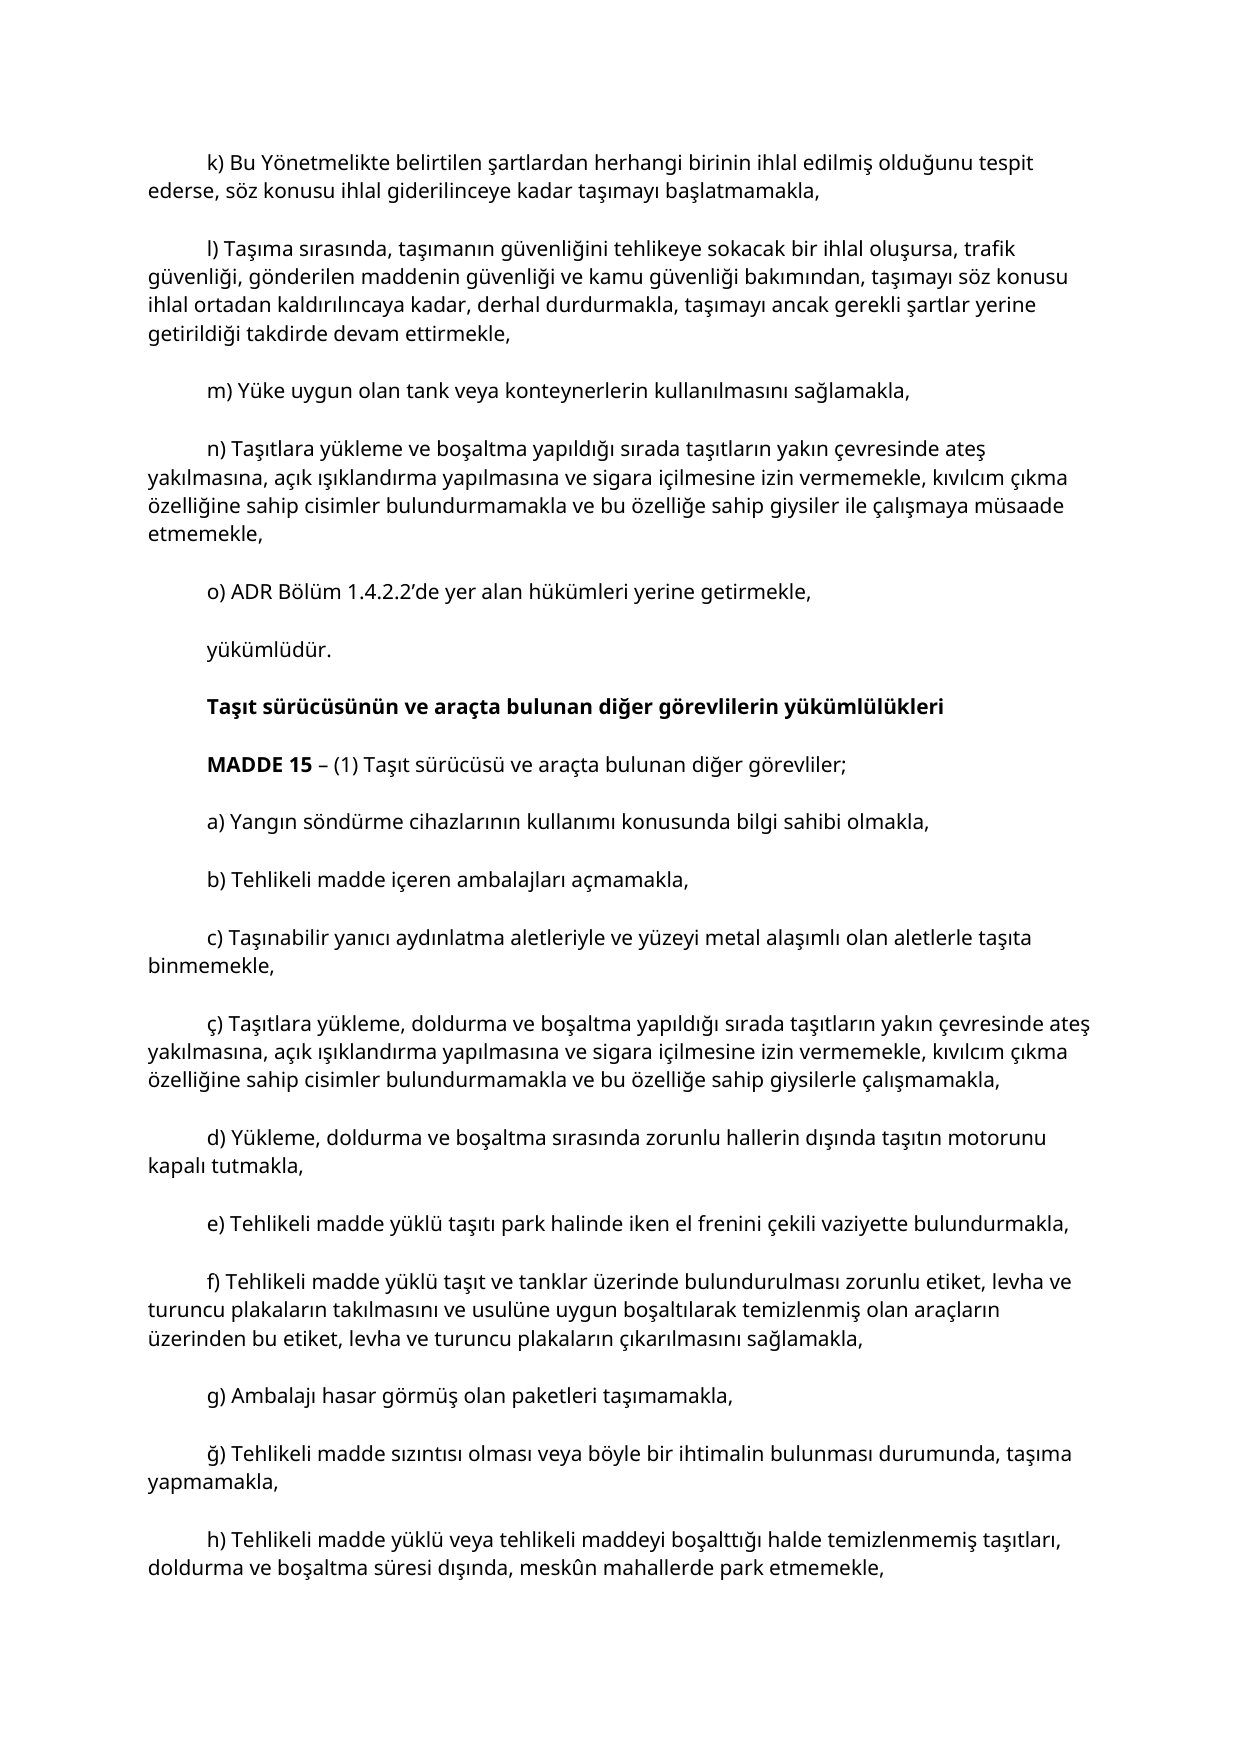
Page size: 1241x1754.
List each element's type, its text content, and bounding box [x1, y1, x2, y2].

text yükümlüdür. [148, 635, 1093, 663]
text g) Ambalajı hasar görmüş olan paketleri taşımamakla, [148, 1381, 1093, 1410]
text o) ADR Bölüm 1.4.2.2’de yer alan hükümleri yerine getirmekle, [148, 577, 1093, 606]
text MADDE 15 – (1) Taşıt sürücüsü ve araçta bulunan diğer görevliler; [148, 750, 1093, 778]
text ğ) Tehlikeli madde sızıntısı olması veya böyle bir ihtimalin bulunması durumunda, taşıma yapmamakla, [148, 1439, 1093, 1496]
text f) Tehlikeli madde yüklü taşıt ve tanklar üzerinde bulundurulması zorunlu etiket, levha ve turuncu plakaların takılmasını ve usulüne uygun boşaltılarak temizlenmiş olan araçların üzerinden bu etiket, levha ve turuncu plakaların çıkarılmasını sağlamakla, [148, 1267, 1093, 1352]
text d) Yükleme, doldurma ve boşaltma sırasında zorunlu hallerin dışında taşıtın motorunu kapalı tutmakla, [148, 1123, 1093, 1180]
text h) Tehlikeli madde yüklü veya tehlikeli maddeyi boşalttığı halde temizlenmemiş taşıtları, doldurma ve boşaltma süresi dışında, meskûn mahallerde park etmemekle, [148, 1525, 1093, 1582]
text l) Taşıma sırasında, taşımanın güvenliğini tehlikeye sokacak bir ihlal oluşursa, trafik güvenliği, gönderilen maddenin güvenliği ve kamu güvenliği bakımından, taşımayı söz konusu ihlal ortadan kaldırılıncaya kadar, derhal durdurmakla, taşımayı ancak gerekli şartlar yerine getirildiği takdirde devam ettirmekle, [148, 234, 1093, 347]
text ç) Taşıtlara yükleme, doldurma ve boşaltma yapıldığı sırada taşıtların yakın çevresinde ateş yakılmasına, açık ışıklandırma yapılmasına ve sigara içilmesine izin vermemekle, kıvılcım çıkma özelliğine sahip cisimler bulundurmamakla ve bu özelliğe sahip giysilerle çalışmamakla, [148, 1009, 1093, 1094]
text b) Tehlikeli madde içeren ambalajları açmamakla, [148, 865, 1093, 893]
text k) Bu Yönetmelikte belirtilen şartlardan herhangi birinin ihlal edilmiş olduğunu tespit ederse, söz konusu ihlal giderilinceye kadar taşımayı başlatmamakla, [148, 148, 1093, 204]
text m) Yüke uygun olan tank veya konteynerlerin kullanılmasını sağlamakla, [148, 377, 1093, 405]
text a) Yangın söndürme cihazlarının kullanımı konusunda bilgi sahibi olmakla, [148, 807, 1093, 836]
text n) Taşıtlara yükleme ve boşaltma yapıldığı sırada taşıtların yakın çevresinde ateş yakılmasına, açık ışıklandırma yapılmasına ve sigara içilmesine izin vermemekle, kıvılcım çıkma özelliğine sahip cisimler bulundurmamakla ve bu özelliğe sahip giysiler ile çalışmaya müsaade etmemekle, [148, 434, 1093, 548]
text Taşıt sürücüsünün ve araçta bulunan diğer görevlilerin yükümlülükleri [148, 692, 1093, 721]
text c) Taşınabilir yanıcı aydınlatma aletleriyle ve yüzeyi metal alaşımlı olan aletlerle taşıta binmemekle, [148, 923, 1093, 979]
text e) Tehlikeli madde yüklü taşıtı park halinde iken el frenini çekili vaziyette bulundurmakla, [148, 1209, 1093, 1238]
